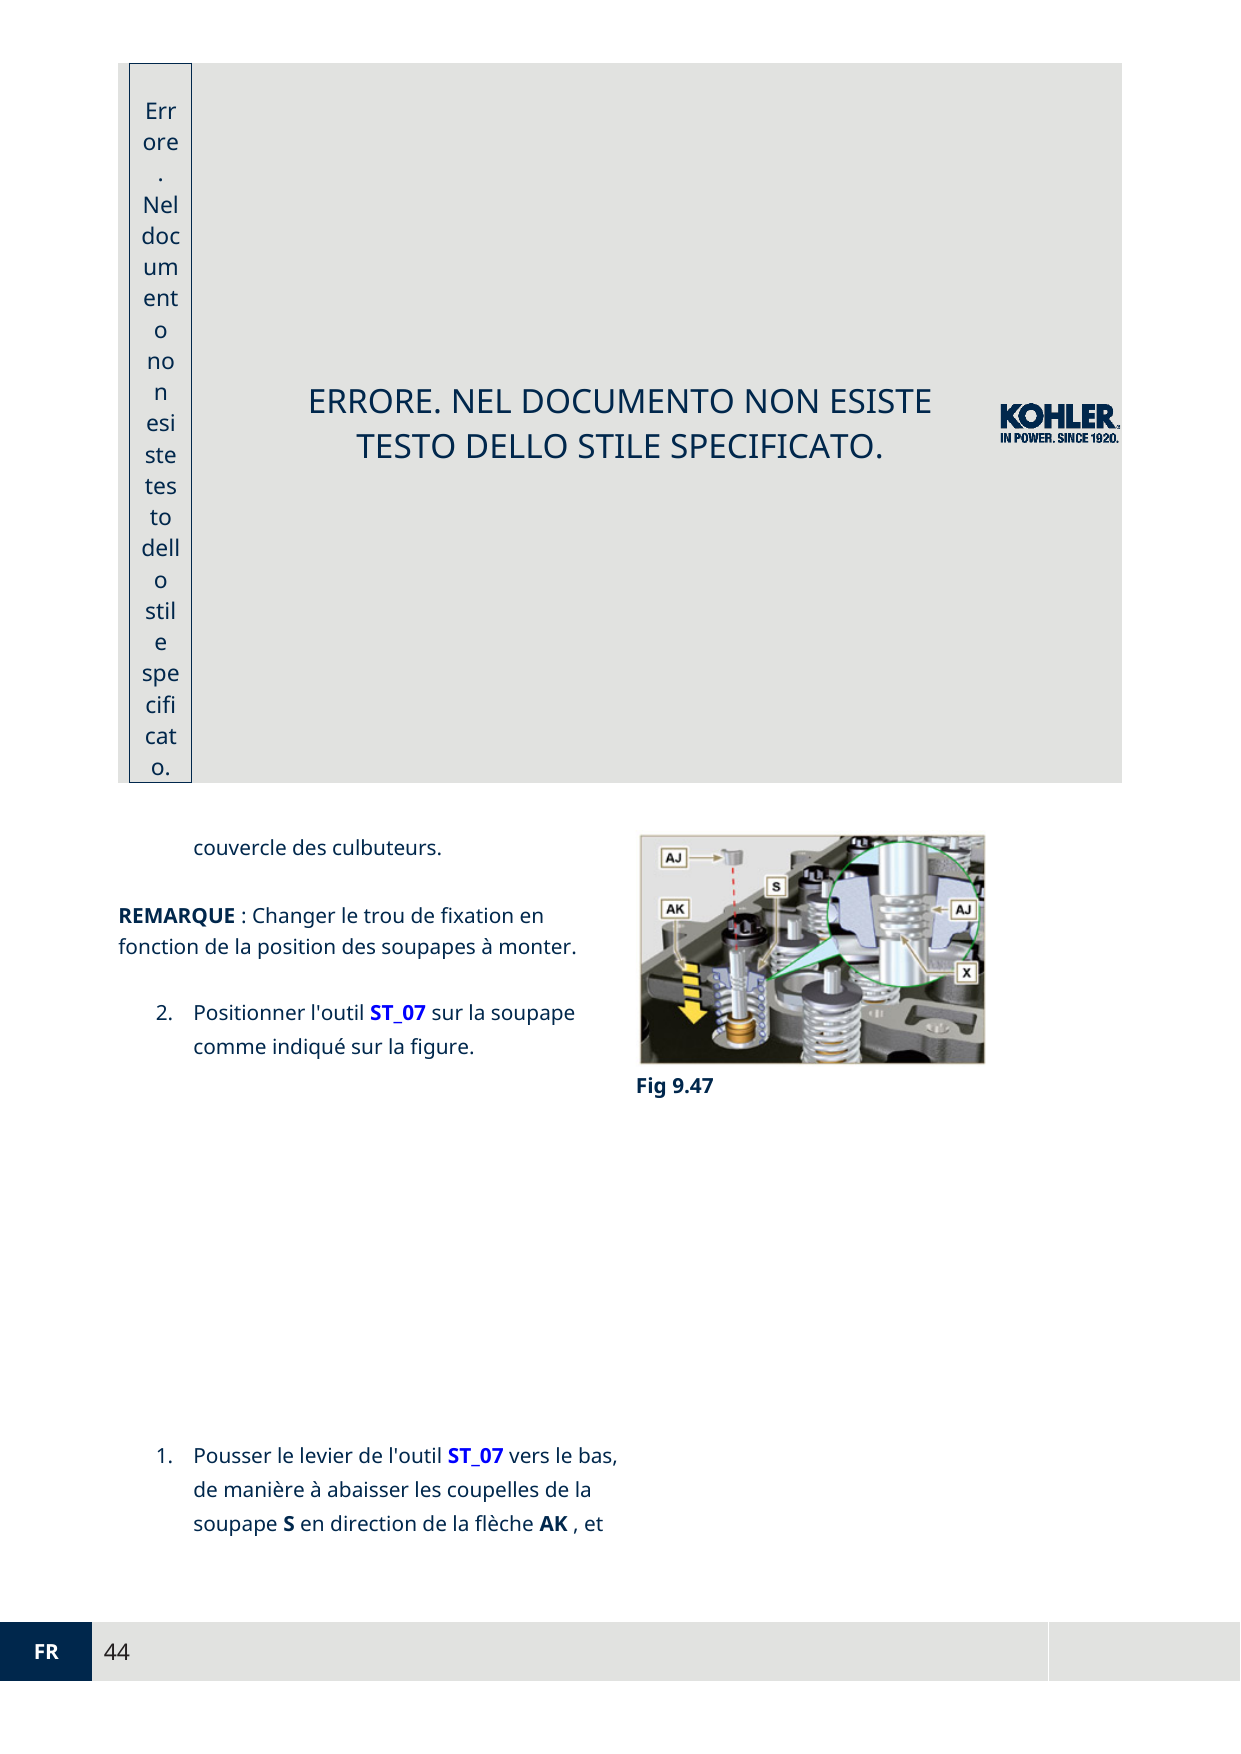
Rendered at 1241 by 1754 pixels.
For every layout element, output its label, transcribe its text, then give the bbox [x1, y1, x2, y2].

picture [1000, 403, 1121, 443]
picture [635, 830, 1002, 1069]
table_cell Fig 9.47 [620, 815, 1122, 1553]
